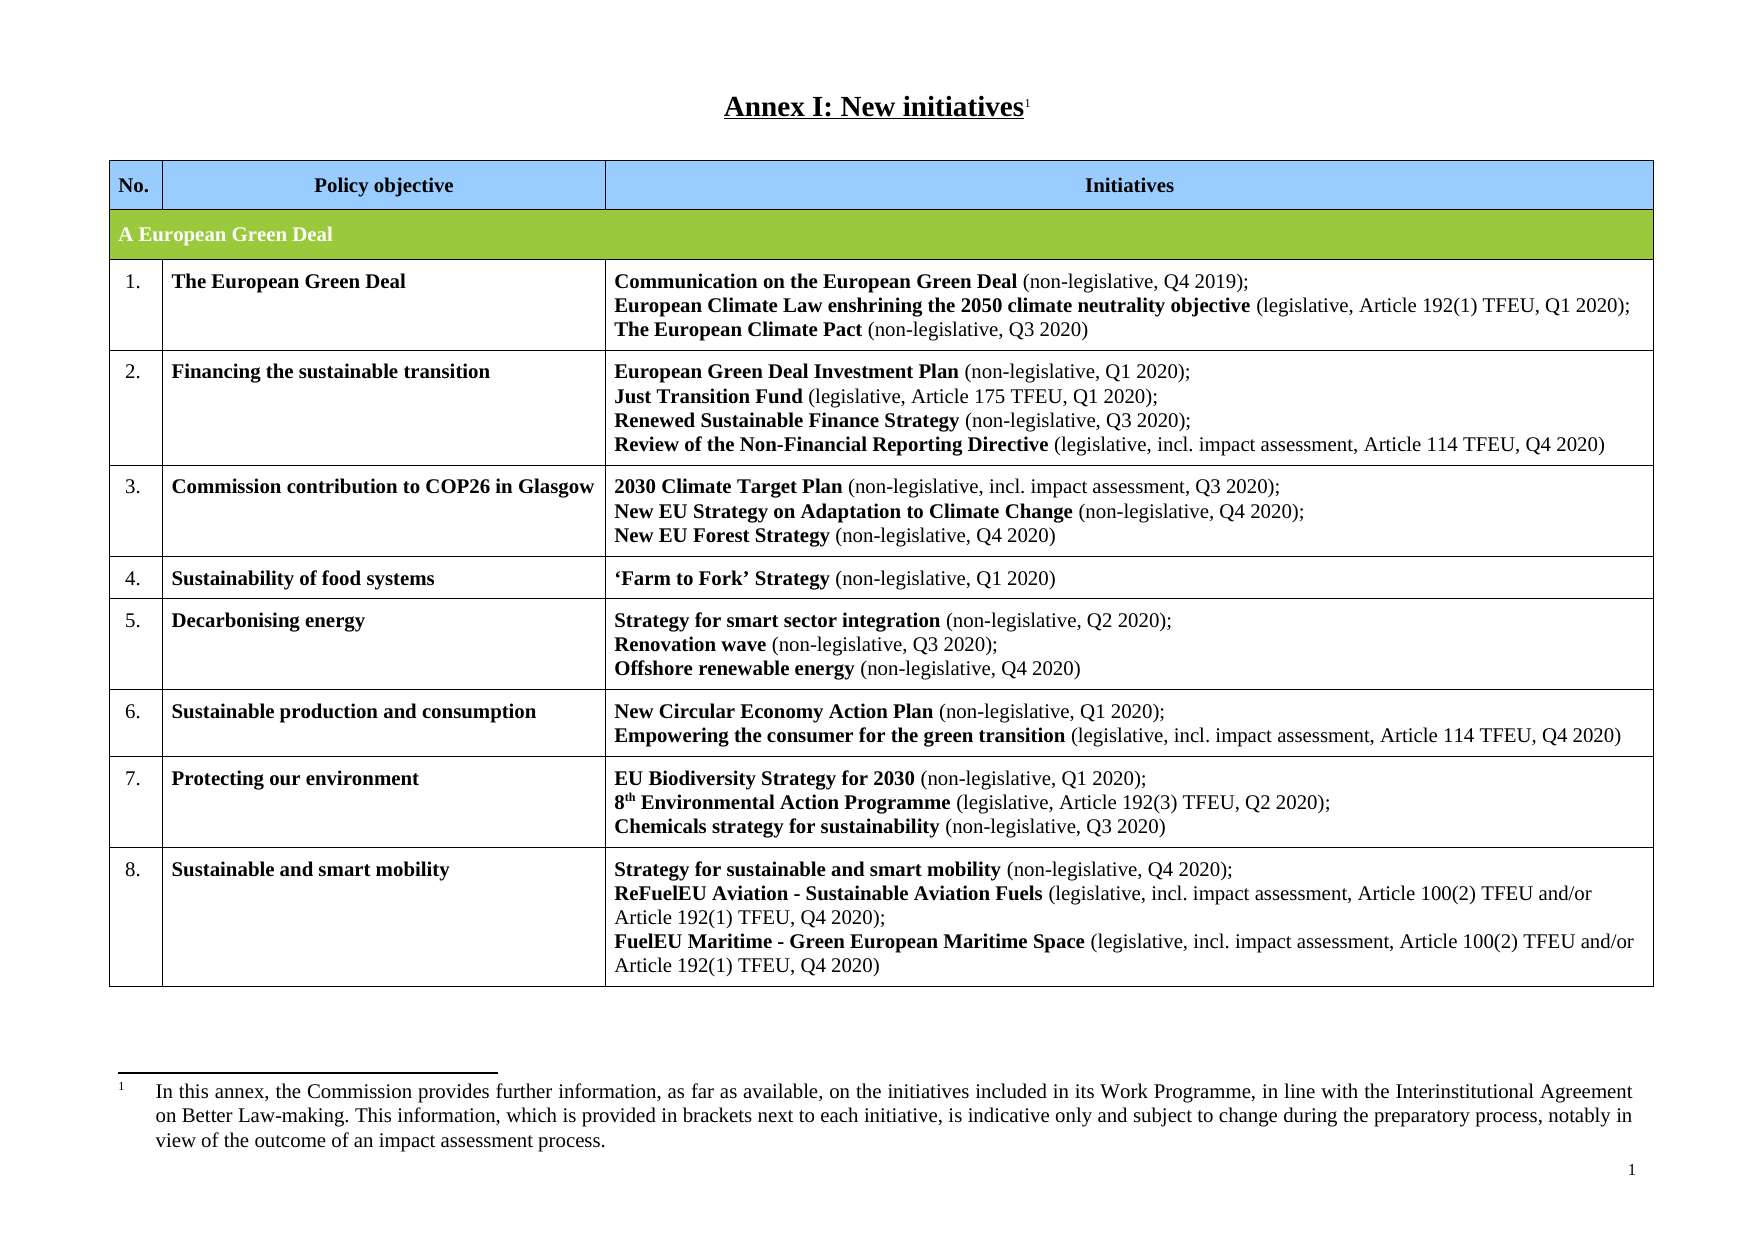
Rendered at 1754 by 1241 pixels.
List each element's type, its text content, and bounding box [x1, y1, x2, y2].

table_cell [110, 466, 162, 556]
table_cell Strategy for sustainable and smart mobility (non-legislative, Q4 2020); ReFuelEU Aviation - Sustainable Aviation Fuels (legislative, incl. impact assessment, Article 100(2) TFEU and/or Article 192(1) TFEU, Q4 2020); FuelEU Maritime - Green European Maritime Space (legislative, incl. impact assessment, Article 100(2) TFEU and/or Article 192(1) TFEU, Q4 2020) [606, 848, 1653, 986]
table_cell A European Green Deal [110, 210, 1653, 259]
table_cell Sustainability of food systems [163, 557, 605, 598]
table_cell Protecting our environment [163, 757, 605, 847]
table_cell Sustainable and smart mobility [163, 848, 605, 986]
table_header Initiatives [606, 161, 1653, 209]
table_cell EU Biodiversity Strategy for 2030 (non-legislative, Q1 2020); 8th Environmental Action Programme (legislative, Article 192(3) TFEU, Q2 2020); Chemicals strategy for sustainability (non-legislative, Q3 2020) [606, 757, 1653, 847]
table_cell European Green Deal Investment Plan (non-legislative, Q1 2020); Just Transition Fund (legislative, Article 175 TFEU, Q1 2020); Renewed Sustainable Finance Strategy (non-legislative, Q3 2020); Review of the Non-Financial Reporting Directive (legislative, incl. impact assessment, Article 114 TFEU, Q4 2020) [606, 351, 1653, 464]
table_cell Communication on the European Green Deal (non-legislative, Q4 2019); European Climate Law enshrining the 2050 climate neutrality objective (legislative, Article 192(1) TFEU, Q1 2020); The European Climate Pact (non-legislative, Q3 2020) [606, 260, 1653, 349]
table_cell [110, 848, 162, 986]
table_header No. [110, 161, 162, 209]
table_cell 2030 Climate Target Plan (non-legislative, incl. impact assessment, Q3 2020); New EU Strategy on Adaptation to Climate Change (non-legislative, Q4 2020); New EU Forest Strategy (non-legislative, Q4 2020) [606, 466, 1653, 556]
text Annex I: New initiatives [118, 89, 1636, 122]
table_cell [110, 351, 162, 464]
table_cell The European Green Deal [163, 260, 605, 349]
table_cell Sustainable production and consumption [163, 690, 605, 756]
table_cell [110, 260, 162, 349]
table_cell [110, 690, 162, 756]
table_cell Commission contribution to COP26 in Glasgow [163, 466, 605, 556]
table_cell ‘Farm to Fork’ Strategy (non-legislative, Q1 2020) [606, 557, 1653, 598]
table_header Policy objective [163, 161, 605, 209]
table_cell [110, 557, 162, 598]
table_cell Financing the sustainable transition [163, 351, 605, 464]
table_cell New Circular Economy Action Plan (non-legislative, Q1 2020); Empowering the consumer for the green transition (legislative, incl. impact assessment, Article 114 TFEU, Q4 2020) [606, 690, 1653, 756]
table_cell [110, 599, 162, 689]
table_cell [110, 757, 162, 847]
table_cell Decarbonising energy [163, 599, 605, 689]
table_cell Strategy for smart sector integration (non-legislative, Q2 2020); Renovation wave (non-legislative, Q3 2020); Offshore renewable energy (non-legislative, Q4 2020) [606, 599, 1653, 689]
